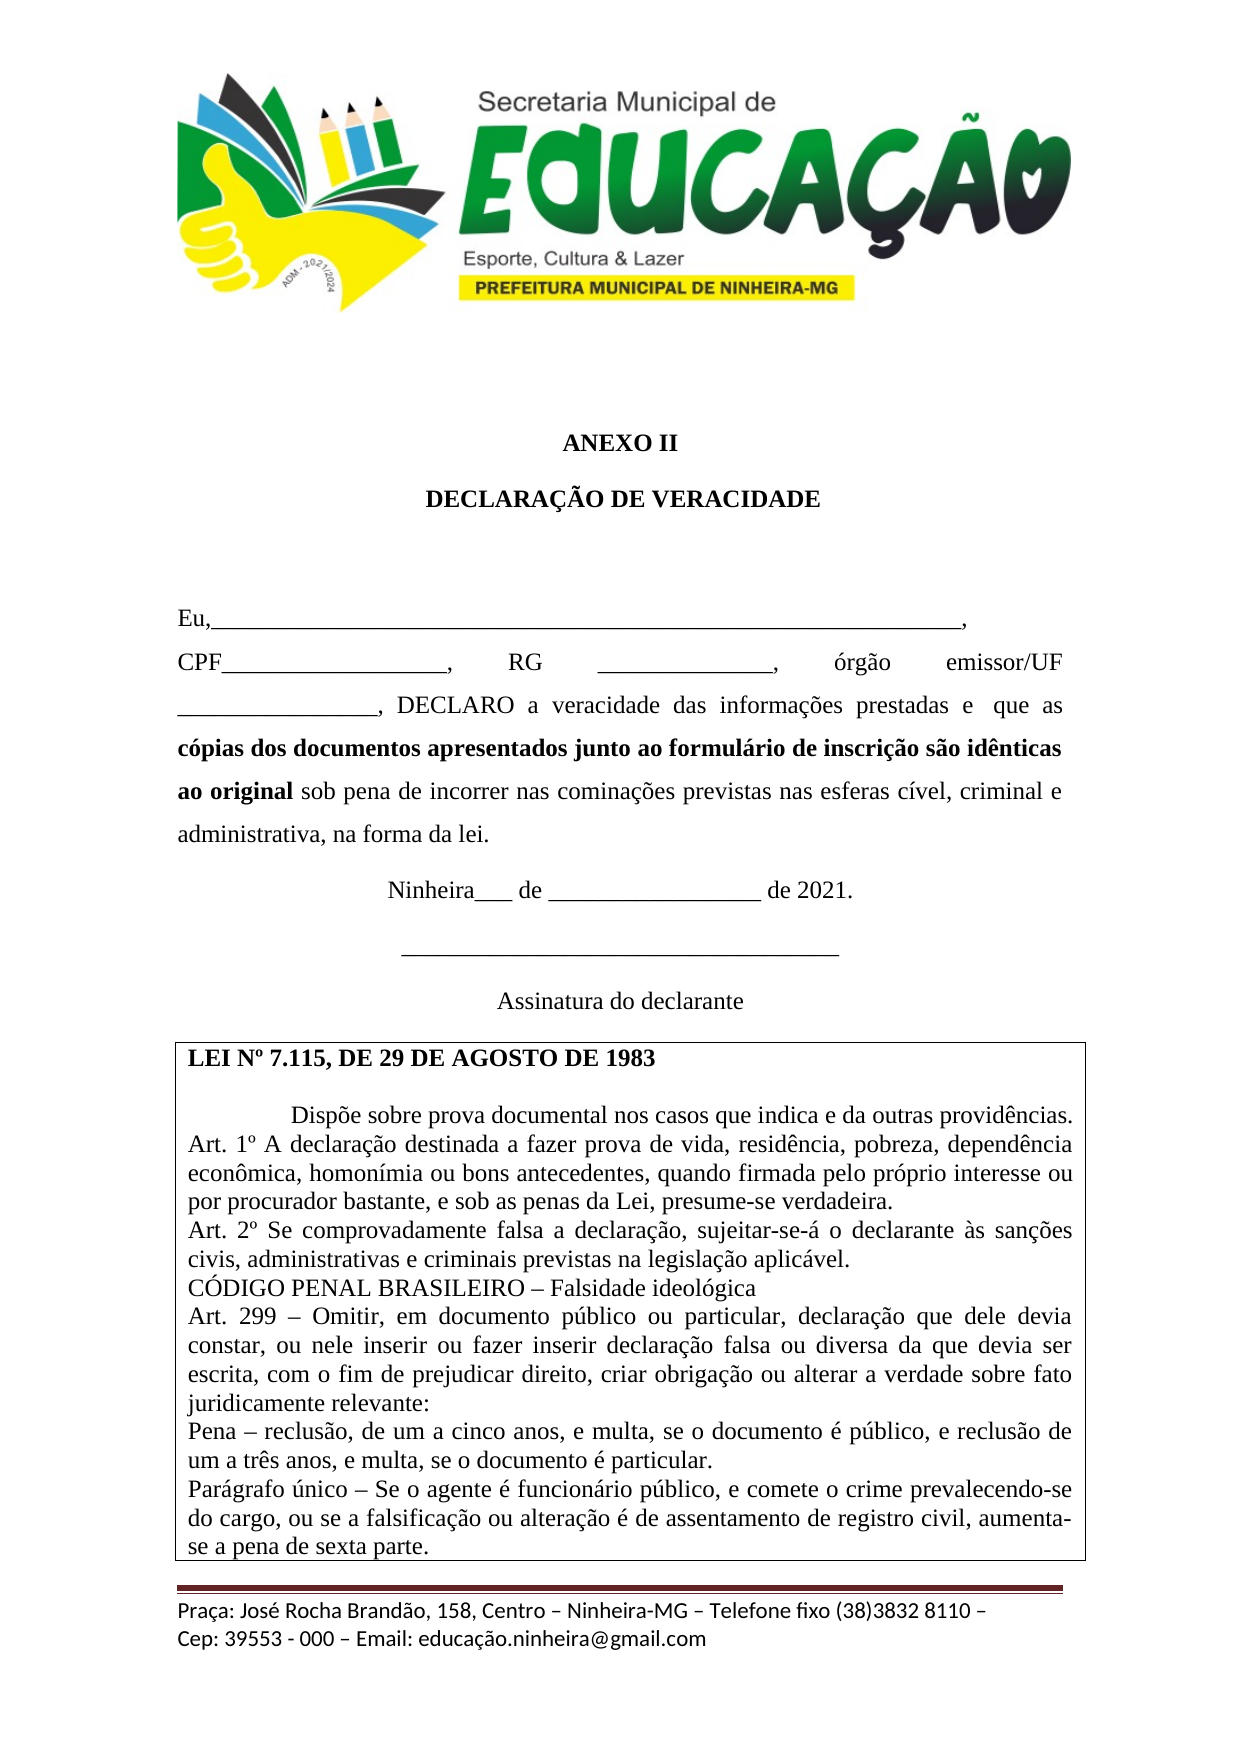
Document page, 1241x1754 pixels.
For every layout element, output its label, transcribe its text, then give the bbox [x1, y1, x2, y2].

text Assinatura do declarante [177, 986, 1063, 1015]
text Eu,____________________________________________________________, CPF__________________, RG ______________, órgão emissor/UF ________________, DECLARO a veracidade das informações prestadas e que as cópias dos documentos apresentados junto ao formulário de inscrição são idênticas ao original sob pena de incorrer nas cominações previstas nas esferas cível, criminal e administrativa, na forma da lei. [177, 603, 1063, 848]
text ANEXO II [177, 428, 1063, 457]
text DECLARAÇÃO DE VERACIDADE [177, 484, 1063, 513]
text ___________________________________ [177, 930, 1063, 959]
text Ninheira___ de _________________ de 2021. [177, 875, 1063, 903]
picture [177, 73, 1071, 313]
